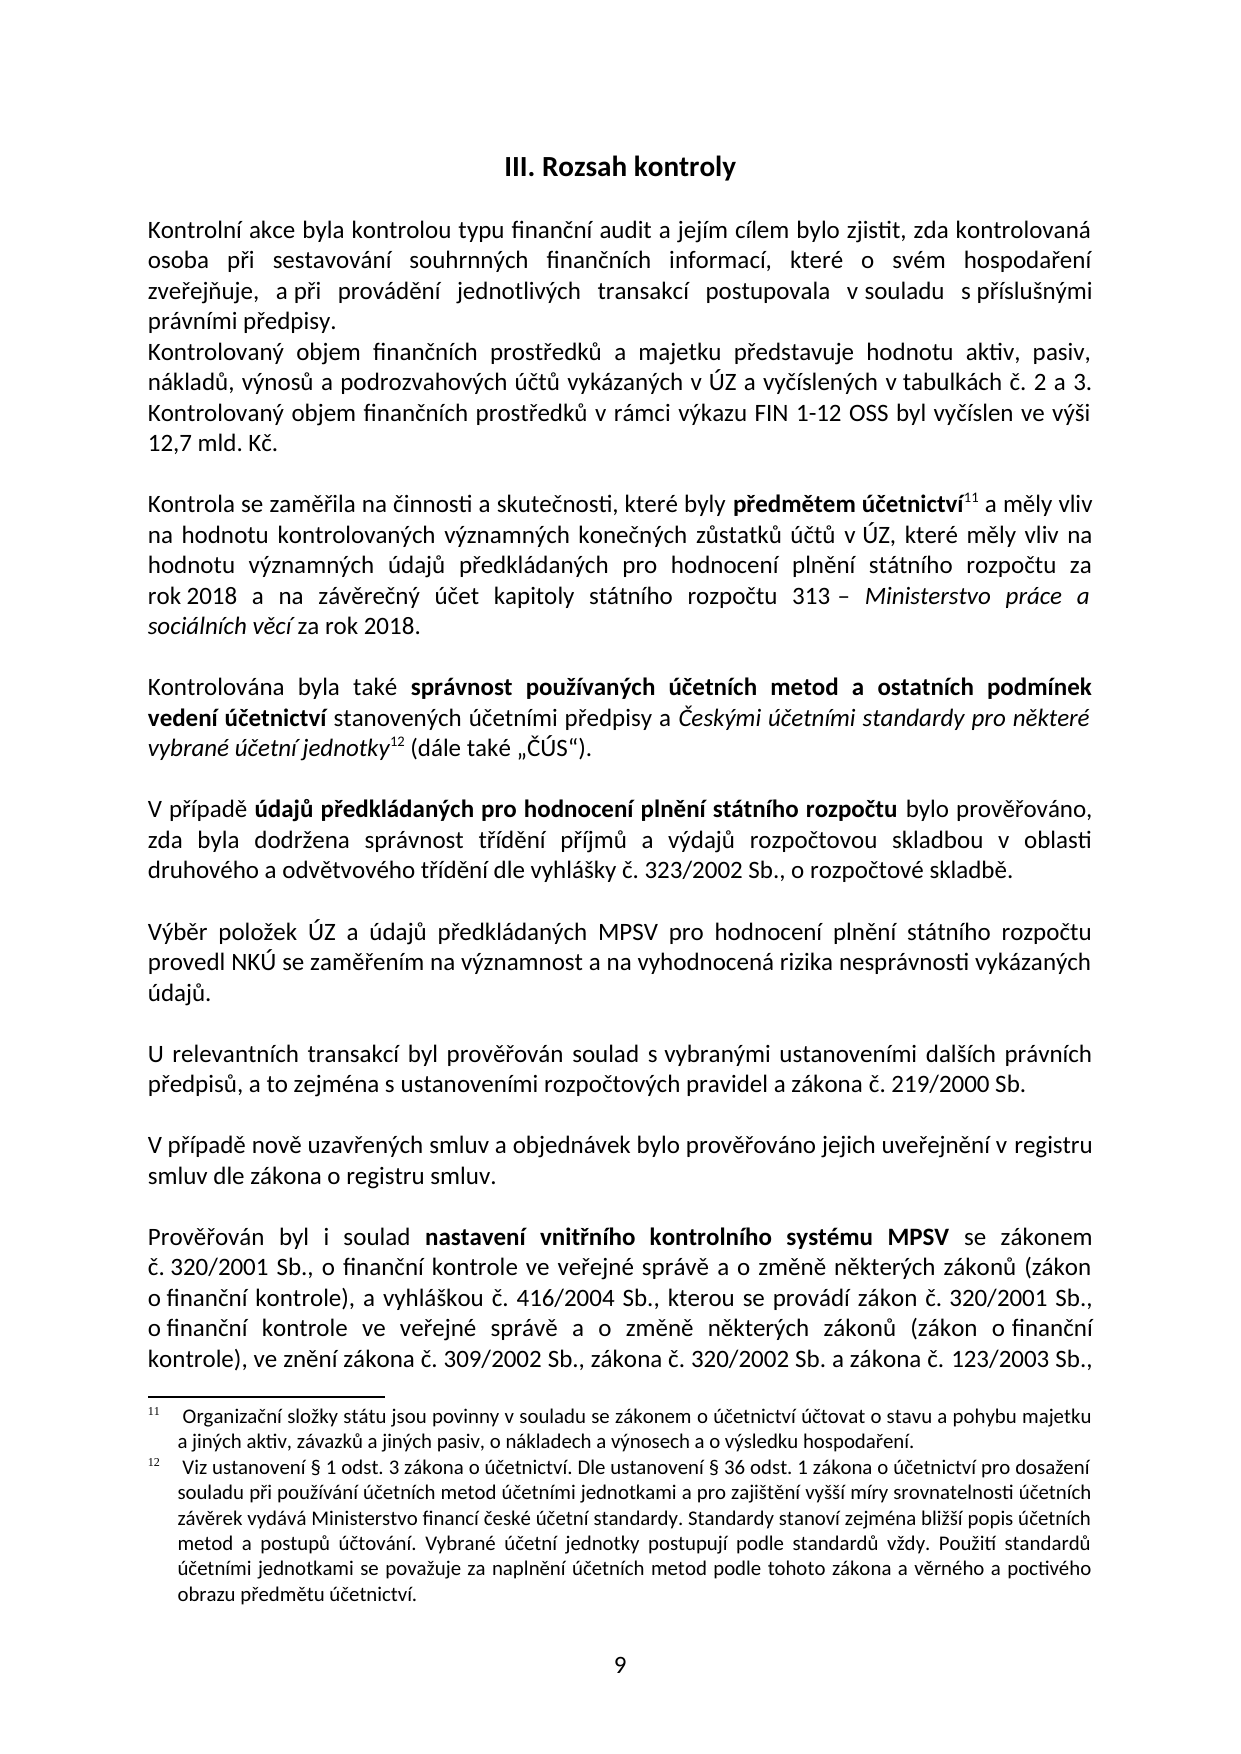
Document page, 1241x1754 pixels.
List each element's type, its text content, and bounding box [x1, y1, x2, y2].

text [148, 1221, 1093, 1373]
text Kontrolovaný objem finančních prostředků a majetku představuje hodnotu aktiv, pasiv, nákladů, výnosů a podrozvahových účtů vykázaných v ÚZ a vyčíslených v tabulkách č. 2 a 3. Kontrolovaný objem finančních prostředků v rámci výkazu FIN 1-12 OSS byl vyčíslen ve výši 12,7 mld. Kč. [148, 336, 1093, 458]
text Kontrolována byla také správnost používaných účetních metod a ostatních podmínek vedení účetnictví stanovených účetními předpisy a Českými účetními standardy pro některé vybrané účetní jednotky (dále také „ČÚS“). [148, 672, 1093, 763]
text V případě nově uzavřených smluv a objednávek bylo prověřováno jejich uveřejnění v registru smluv dle zákona o registru smluv. [148, 1129, 1093, 1190]
text U relevantních transakcí byl prověřován soulad s vybranými ustanoveními dalších právních předpisů, a to zejména s ustanoveními rozpočtových pravidel a zákona č. 219/2000 Sb. [148, 1038, 1093, 1099]
text Kontrolní akce byla kontrolou typu finanční audit a jejím cílem bylo zjistit, zda kontrolovaná osoba při sestavování souhrnných finančních informací, které o svém hospodaření zveřejňuje, a při provádění jednotlivých transakcí postupovala v souladu s příslušnými právními předpisy. [148, 214, 1093, 336]
subtitle III. Rozsah kontroly [148, 148, 1093, 183]
text Kontrola se zaměřila na činnosti a skutečnosti, které byly předmětem účetnictví a měly vliv na hodnotu kontrolovaných významných konečných zůstatků účtů v ÚZ, které měly vliv na hodnotu významných údajů předkládaných pro hodnocení plnění státního rozpočtu za rok 2018 a na závěrečný účet kapitoly státního rozpočtu 313 – Ministerstvo práce a sociálních věcí za rok 2018. [148, 488, 1093, 641]
text Výběr položek ÚZ a údajů předkládaných MPSV pro hodnocení plnění státního rozpočtu provedl NKÚ se zaměřením na významnost a na vyhodnocená rizika nesprávnosti vykázaných údajů. [148, 916, 1093, 1007]
text V případě údajů předkládaných pro hodnocení plnění státního rozpočtu bylo prověřováno, zda byla dodržena správnost třídění příjmů a výdajů rozpočtovou skladbou v oblasti druhového a odvětvového třídění dle vyhlášky č. 323/2002 Sb., o rozpočtové skladbě. [148, 794, 1093, 885]
